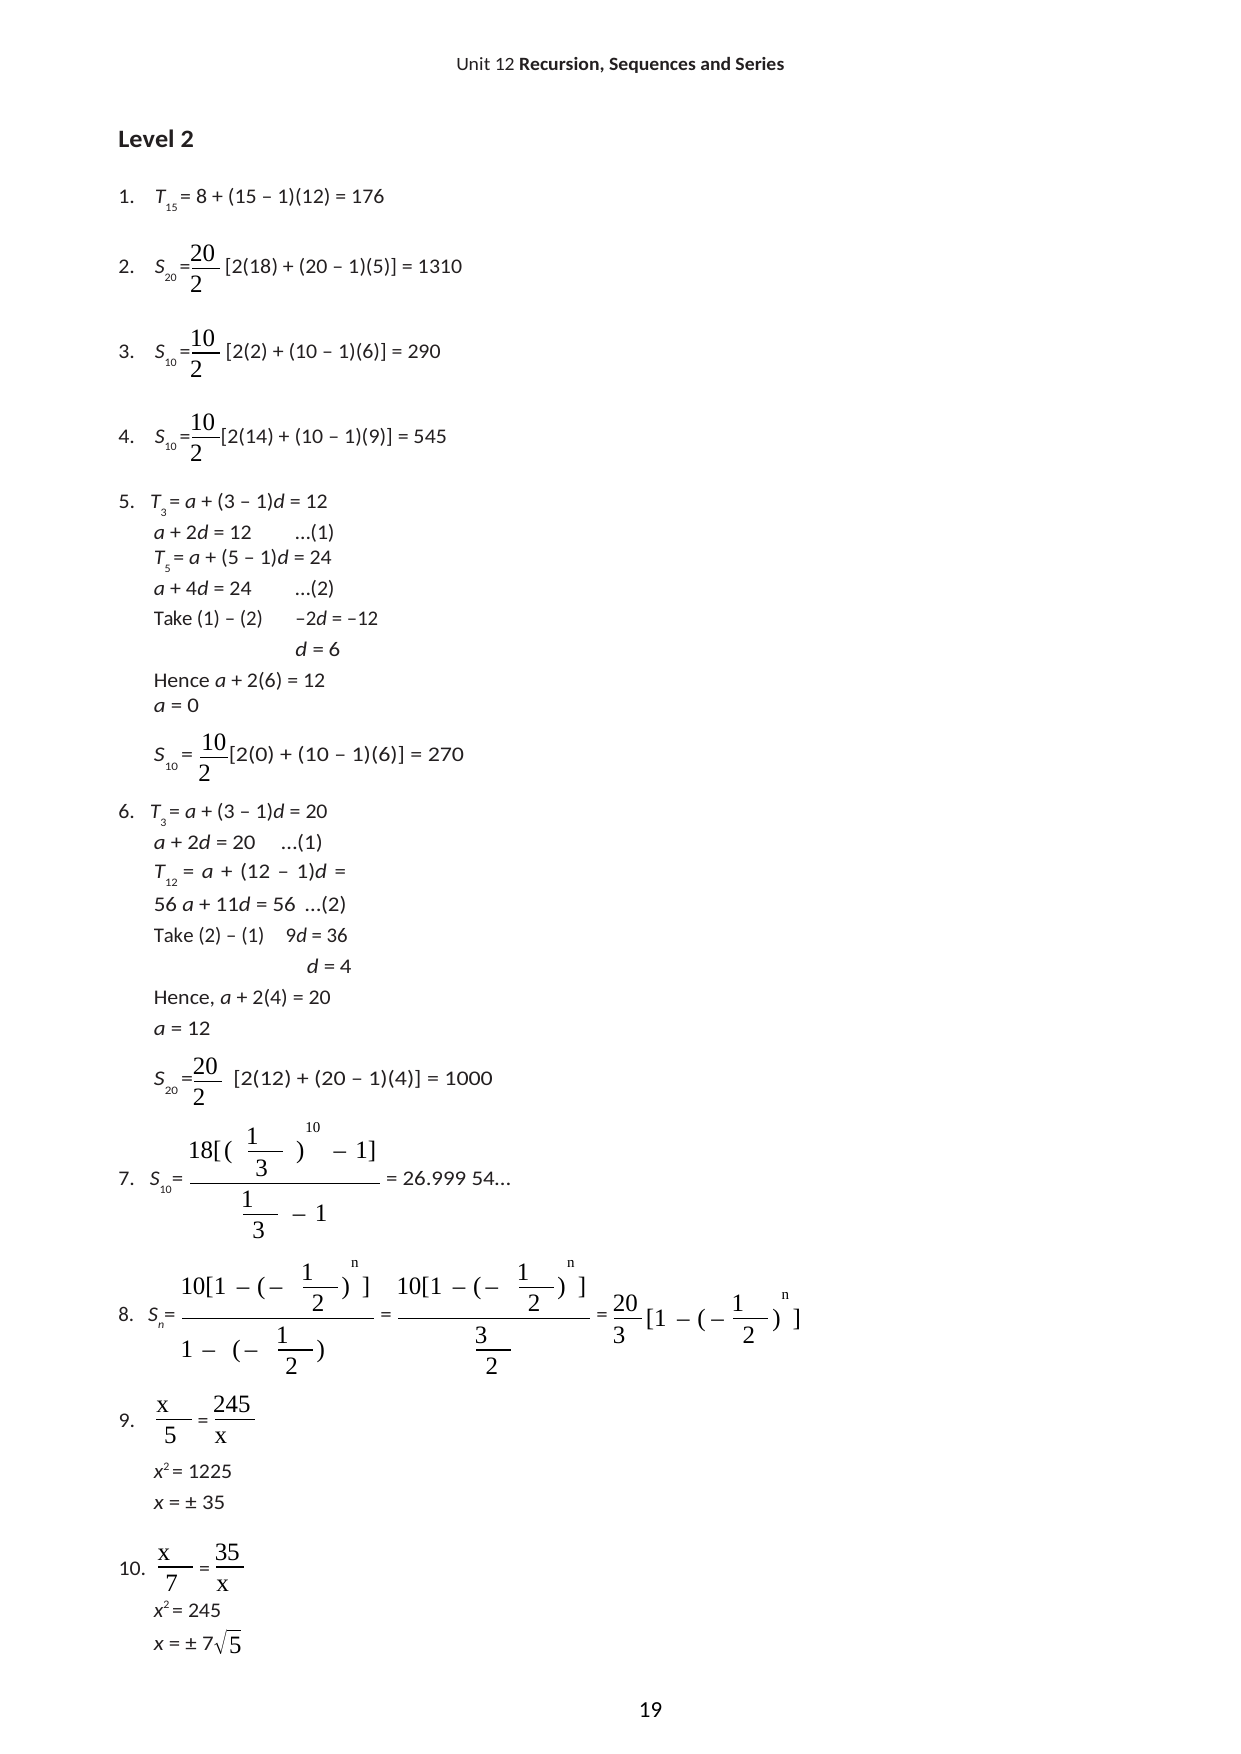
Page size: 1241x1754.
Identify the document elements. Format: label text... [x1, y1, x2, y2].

text S10 = [2(0) + (10 – 1)(6)] = 270 [154, 729, 1240, 788]
text Unit 12 Recursion, Sequences and Series [123, 52, 1117, 75]
text x2 = 1225 [153, 1459, 1240, 1484]
text 8. Sn= = = [118, 1254, 1240, 1379]
text S20 =[2(12) + (20 – 1)(4)] = 1000 [154, 1053, 1240, 1112]
text 3. S10 = [2(2) + (10 – 1)(6)] = 290 [118, 324, 1240, 383]
text d = 4 [295, 953, 1240, 978]
text Take (2) – (1) 9d = 36 [153, 922, 1240, 947]
text x2 = 245 [153, 1597, 1240, 1623]
subtitle Level 2 [118, 123, 1240, 154]
text d = 6 [295, 636, 1240, 662]
text 10. = [118, 1538, 1240, 1597]
text Hence a + 2(6) = 12 [153, 667, 1240, 693]
text Take (1) – (2) –2d = –12 [153, 605, 1240, 631]
text Hence, a + 2(4) = 20 [153, 984, 1240, 1009]
text 7. S10= = 26.999 54… [118, 1118, 1240, 1243]
text a + 2d = 20 …(1) [153, 829, 346, 855]
text T12 = a + (12 – 1)d = 56 a + 11d = 56 …(2) [153, 858, 346, 917]
text x = ± 7 [153, 1628, 1240, 1658]
text x = ± 35 [153, 1489, 1240, 1515]
text 4. S10 =[2(14) + (10 – 1)(9)] = 545 [118, 409, 1240, 468]
text a = 0 [153, 698, 1240, 716]
text 9. = [118, 1391, 1240, 1449]
text 5. T3 = a + (3 – 1)d = 12 a + 2d = 12 …(1) T5 = a + (5 – 1)d = 24 a + 4d = 24 …(2) [118, 488, 339, 600]
text a = 12 [153, 1015, 1240, 1040]
text 1. T15 = 8 + (15 – 1)(12) = 176 [118, 183, 1240, 214]
text 6. T3 = a + (3 – 1)d = 20 [118, 798, 1240, 829]
text 2. S20 = [2(18) + (20 – 1)(5)] = 1310 [118, 239, 1240, 298]
